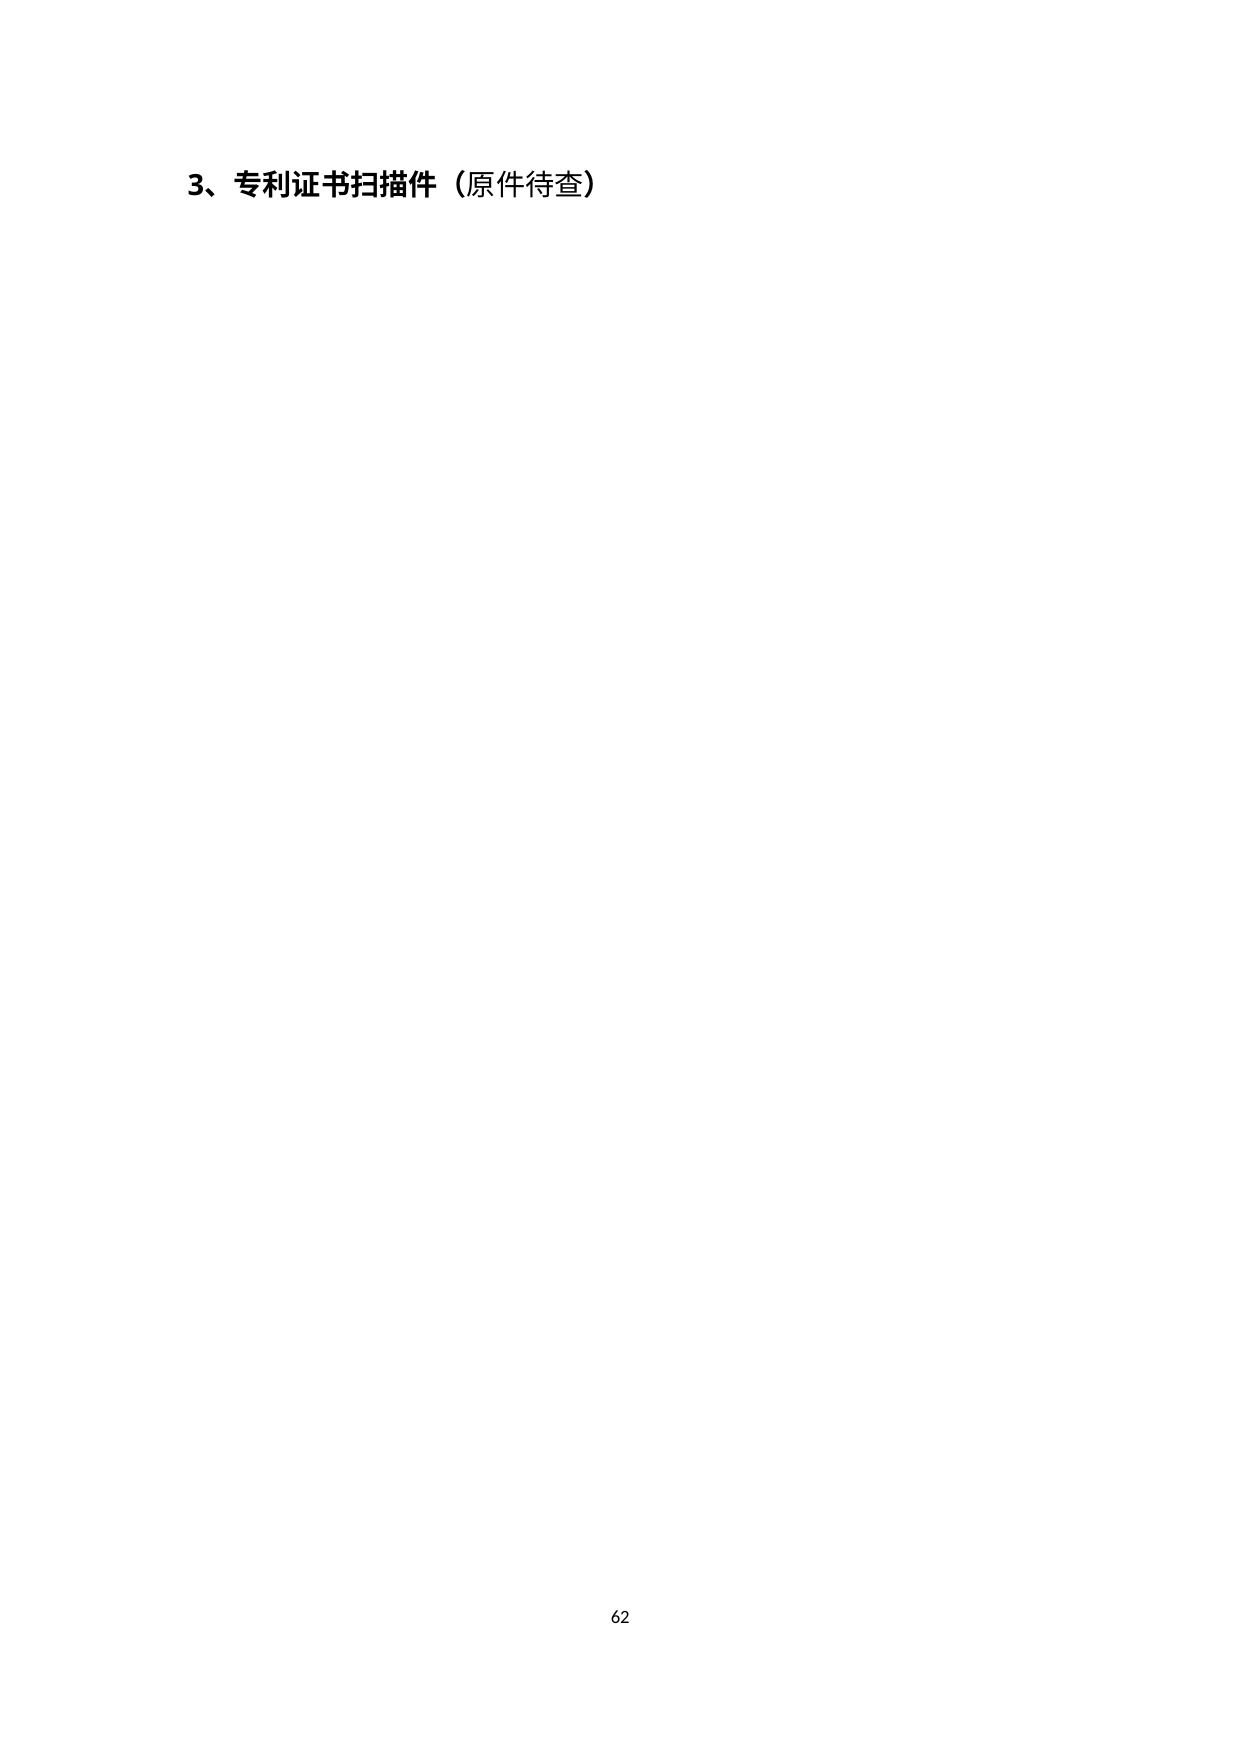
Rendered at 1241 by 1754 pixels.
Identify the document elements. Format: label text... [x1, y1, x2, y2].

text 3、专利证书扫描件（原件待查） [187, 150, 1053, 215]
